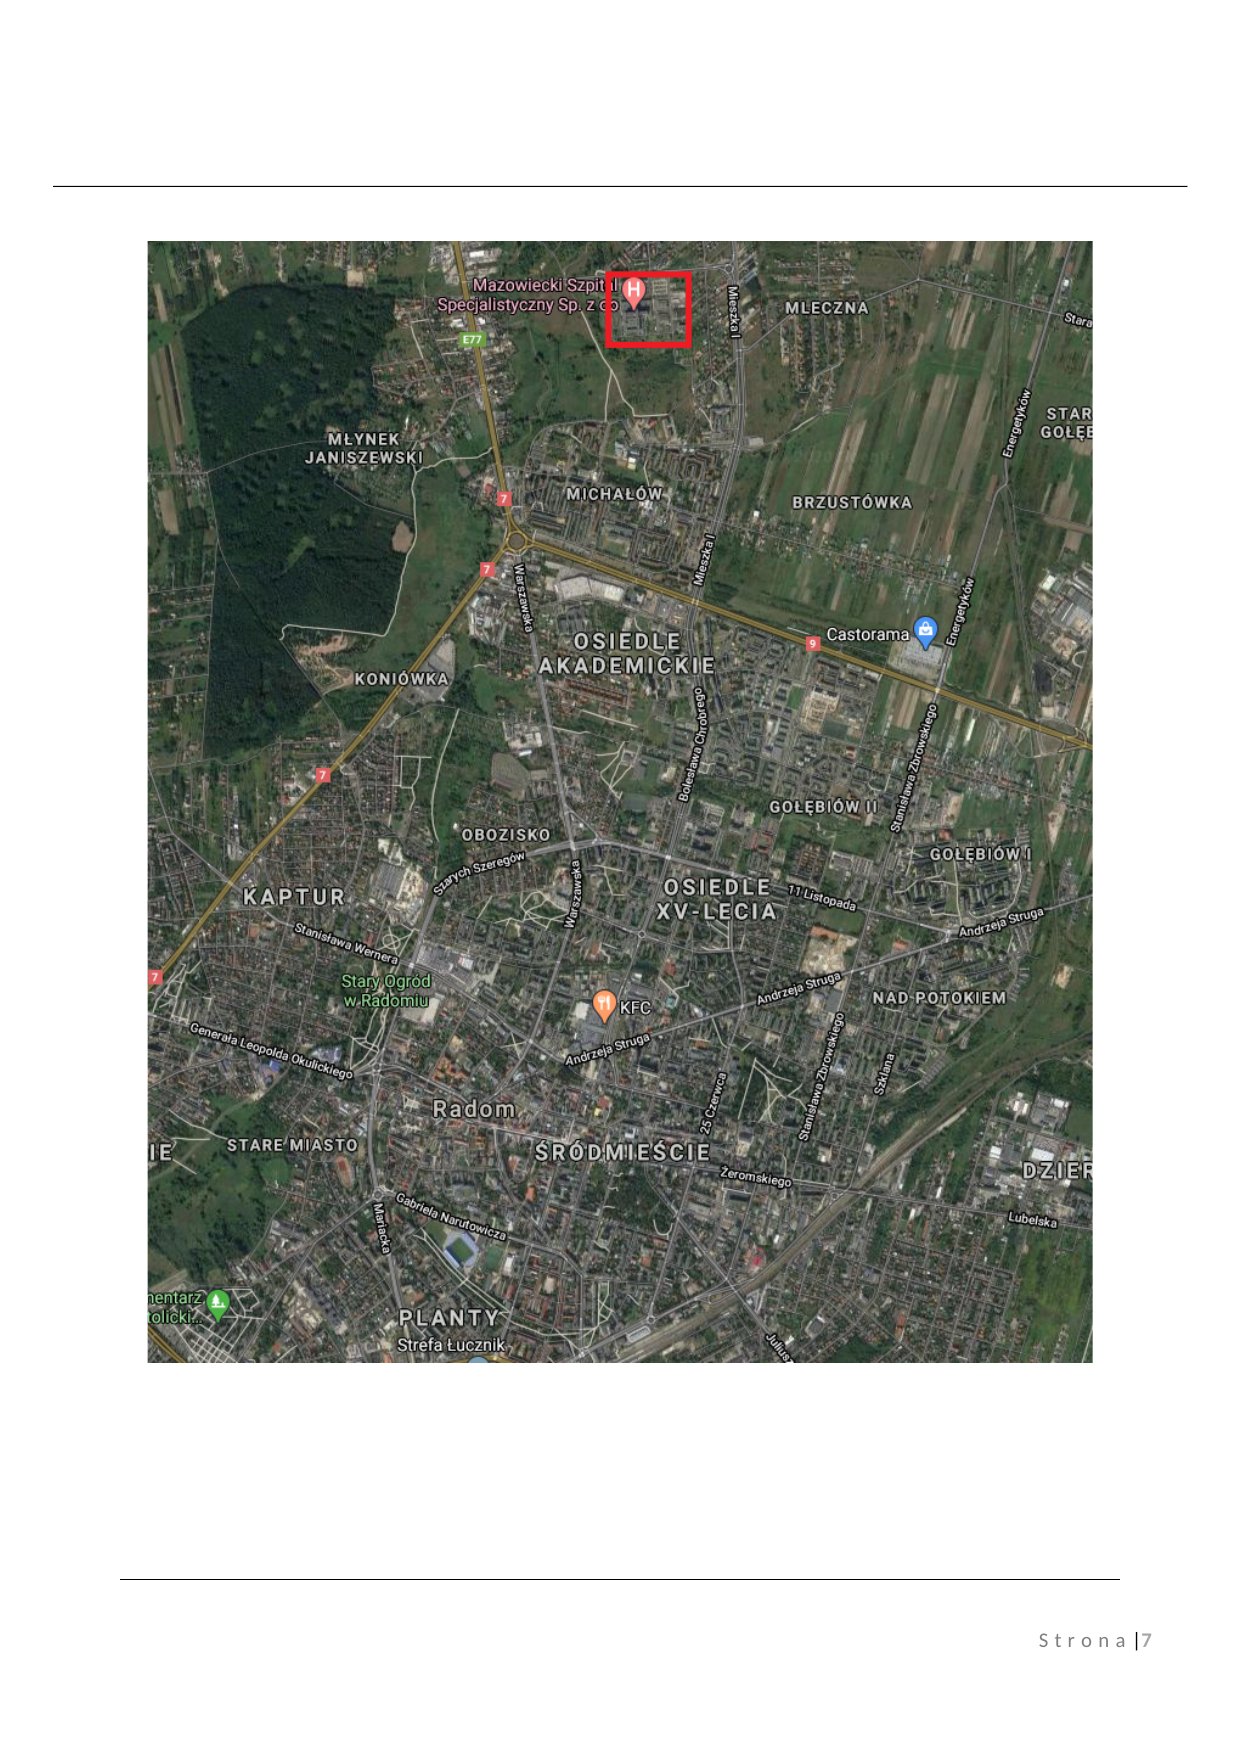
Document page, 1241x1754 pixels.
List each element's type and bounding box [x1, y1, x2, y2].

picture [147, 241, 1093, 1363]
